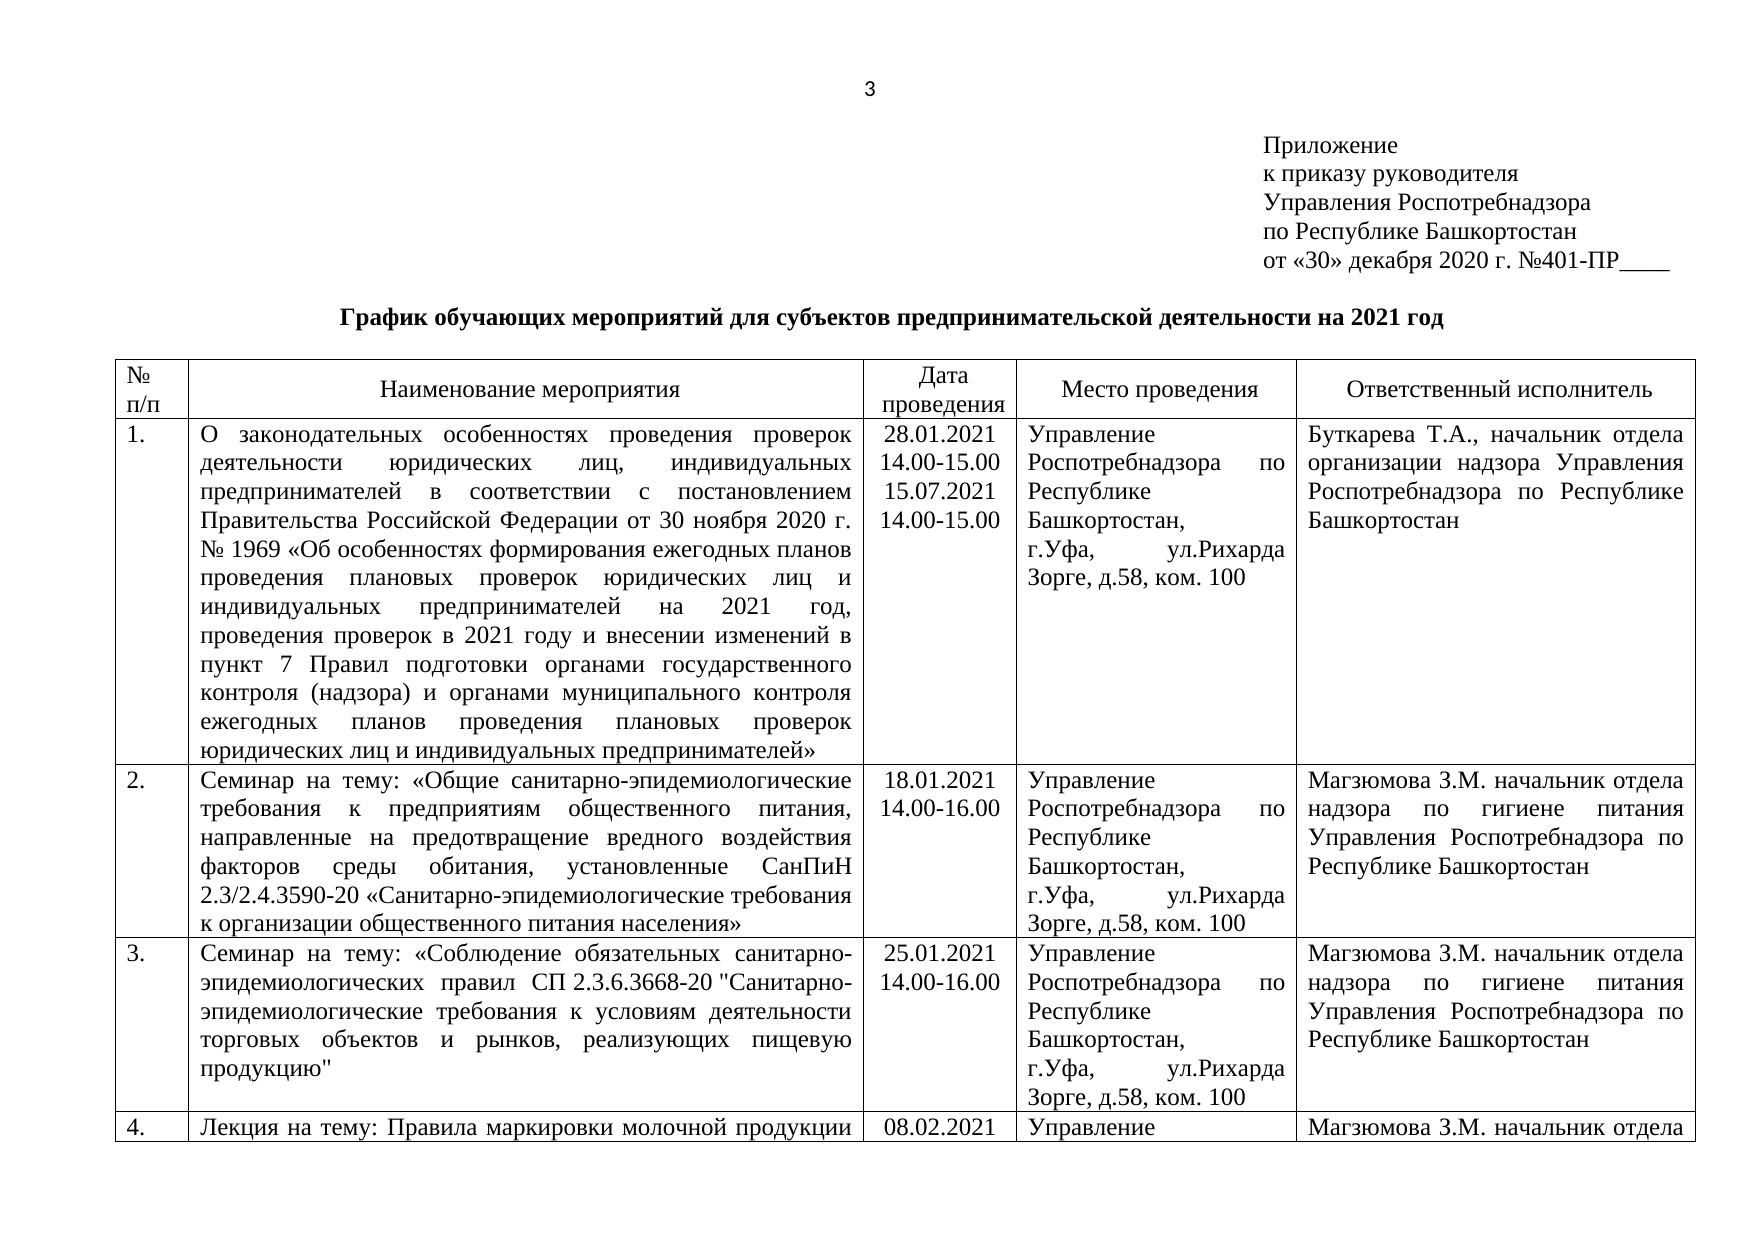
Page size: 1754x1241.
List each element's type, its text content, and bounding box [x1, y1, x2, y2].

table_cell [116, 1112, 188, 1141]
table_header Наименование мероприятия [189, 360, 863, 418]
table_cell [189, 1112, 863, 1141]
table_cell Управление Роспотребнадзора по Республике Башкортостан, г.Уфа, ул.Рихарда Зорге, д.58, ком. 100 [1017, 765, 1296, 937]
table_header Приложение к приказу руководителя Управления Роспотребнадзора по Республике Башкортостан от «30» декабря 2020 г. №401-ПР____ [1252, 130, 1695, 273]
table_cell О законодательных особенностях проведения проверок деятельности юридических лиц, индивидуальных предпринимателей в соответствии с постановлением Правительства Российской Федерации от 30 ноября 2020 г. № 1969 «Об особенностях формирования ежегодных планов проведения плановых проверок юридических лиц и индивидуальных предпринимателей на 2021 год, проведения проверок в 2021 году и внесении изменений в пункт 7 Правил подготовки органами государственного контроля (надзора) и органами муниципального контроля ежегодных планов проведения плановых проверок юридических лиц и индивидуальных предпринимателей» [189, 419, 863, 764]
table_cell 08.02.2021 14.00-16.00 [864, 1112, 1016, 1141]
table_cell 28.01.2021 14.00-15.00 15.07.2021 14.00-15.00 [864, 419, 1016, 764]
table_cell 25.01.2021 14.00-16.00 [864, 938, 1016, 1111]
table_header № п/п [116, 360, 188, 418]
text График обучающих мероприятий для субъектов предпринимательской деятельности на 2021 год [44, 302, 1665, 330]
table_cell Семинар на тему: «Соблюдение обязательных санитарно-эпидемиологических правил СП 2.3.6.3668-20 "Санитарно-эпидемиологические требования к условиям деятельности торговых объектов и рынков, реализующих пищевую продукцию" [189, 938, 863, 1111]
table_cell Магзюмова З.М. начальник отдела надзора по гигиене питания Управления Роспотребнадзора по Республике Башкортостан [1297, 765, 1695, 937]
table_cell Магзюмова З.М. начальник отдела надзора по гигиене питания Управления Роспотребнадзора по Республике Башкортостан [1297, 938, 1695, 1111]
table_cell Управление Роспотребнадзора по Республике Башкортостан, г.Уфа, ул.Рихарда Зорге, д.58, ком. 100 [1017, 938, 1296, 1111]
table_cell Буткарева Т.А., начальник отдела организации надзора Управления Роспотребнадзора по Республике Башкортостан [1297, 419, 1695, 764]
table_cell [116, 938, 188, 1111]
table_cell [116, 765, 188, 937]
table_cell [1017, 1112, 1296, 1141]
table_cell Управление Роспотребнадзора по Республике Башкортостан, г.Уфа, ул.Рихарда Зорге, д.58, ком. 100 [1017, 419, 1296, 764]
table_header Ответственный исполнитель [1297, 360, 1695, 418]
table_cell 18.01.2021 14.00-16.00 [864, 765, 1016, 937]
table_header Место проведения [1017, 360, 1296, 418]
table_cell Семинар на тему: «Общие санитарно-эпидемиологические требования к предприятиям общественного питания, направленные на предотвращение вредного воздействия факторов среды обитания, установленные СанПиН 2.3/2.4.3590-20 «Санитарно-эпидемиологические требования к организации общественного питания населения» [189, 765, 863, 937]
table_header Дата проведения [864, 360, 1016, 418]
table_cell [1297, 1112, 1695, 1141]
table_cell [116, 419, 188, 764]
